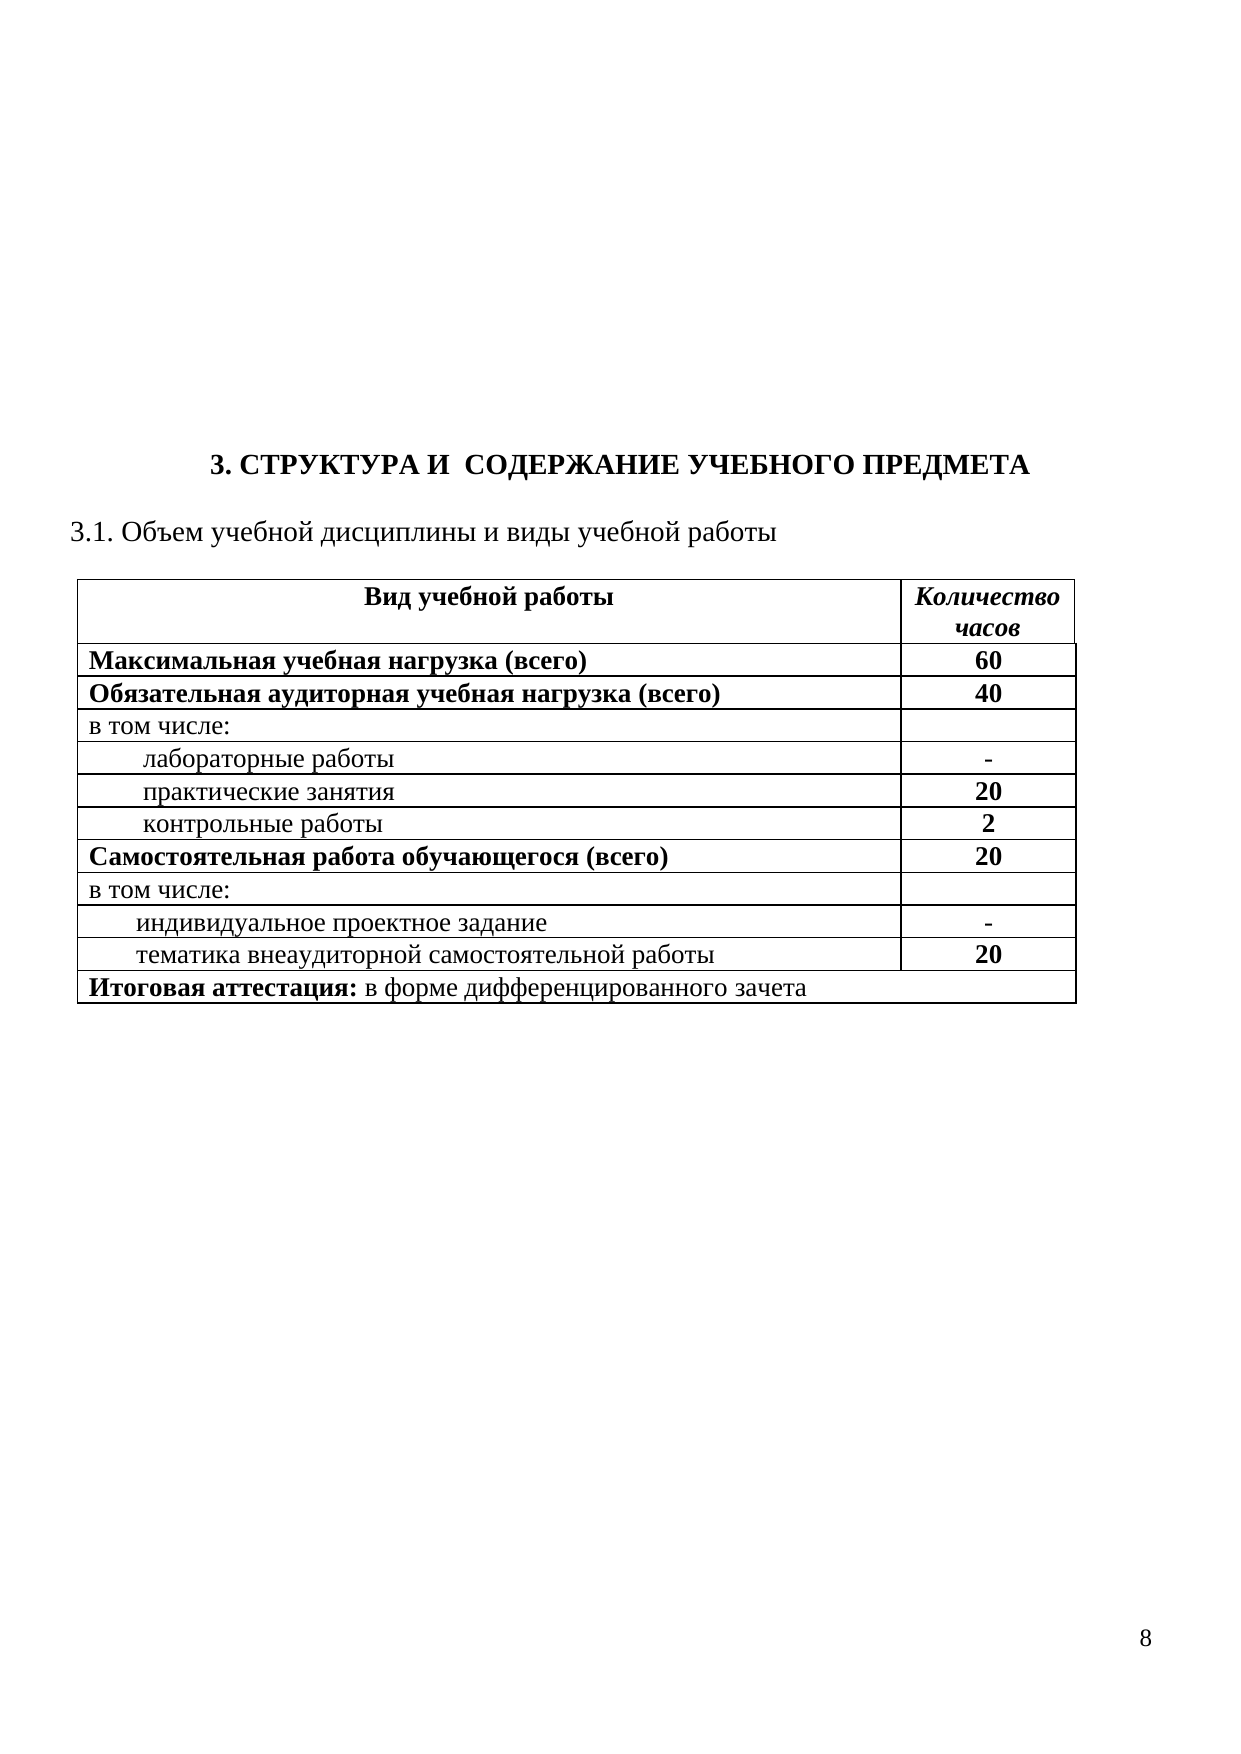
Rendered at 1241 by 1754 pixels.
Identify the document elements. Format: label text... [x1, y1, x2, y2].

table_cell 20 [902, 840, 1075, 871]
table_cell 40 [902, 677, 1075, 708]
table_cell в том числе: [78, 873, 900, 904]
table_cell Максимальная учебная нагрузка (всего) [78, 644, 900, 675]
text 3. СТРУКТУРА И СОДЕРЖАНИЕ УЧЕБНОГО ПРЕДМЕТА [89, 447, 1152, 480]
table_cell [902, 873, 1075, 904]
table_cell лабораторные работы [78, 742, 900, 773]
table_cell 2 [902, 808, 1075, 839]
table_header Количество часов [902, 580, 1074, 642]
table_cell в том числе: [78, 710, 900, 741]
table_cell - [902, 906, 1075, 937]
table_cell - [902, 742, 1075, 773]
table_cell практические занятия [78, 775, 900, 806]
table_cell Обязательная аудиторная учебная нагрузка (всего) [78, 677, 900, 708]
table_cell 60 [902, 644, 1075, 675]
table_cell Итоговая аттестация: в форме дифференцированного зачета [78, 971, 1075, 1002]
table_cell 20 [902, 938, 1075, 969]
table_cell индивидуальное проектное задание [78, 906, 900, 937]
table_cell [902, 710, 1075, 741]
table_header Вид учебной работы [78, 580, 900, 642]
table_cell тематика внеаудиторной самостоятельной работы [78, 938, 900, 969]
table_cell контрольные работы [78, 808, 900, 839]
table_cell 20 [902, 775, 1075, 806]
text 3.1. Объем учебной дисциплины и виды учебной работы [70, 514, 1152, 547]
table_cell Самостоятельная работа обучающегося (всего) [78, 840, 900, 871]
